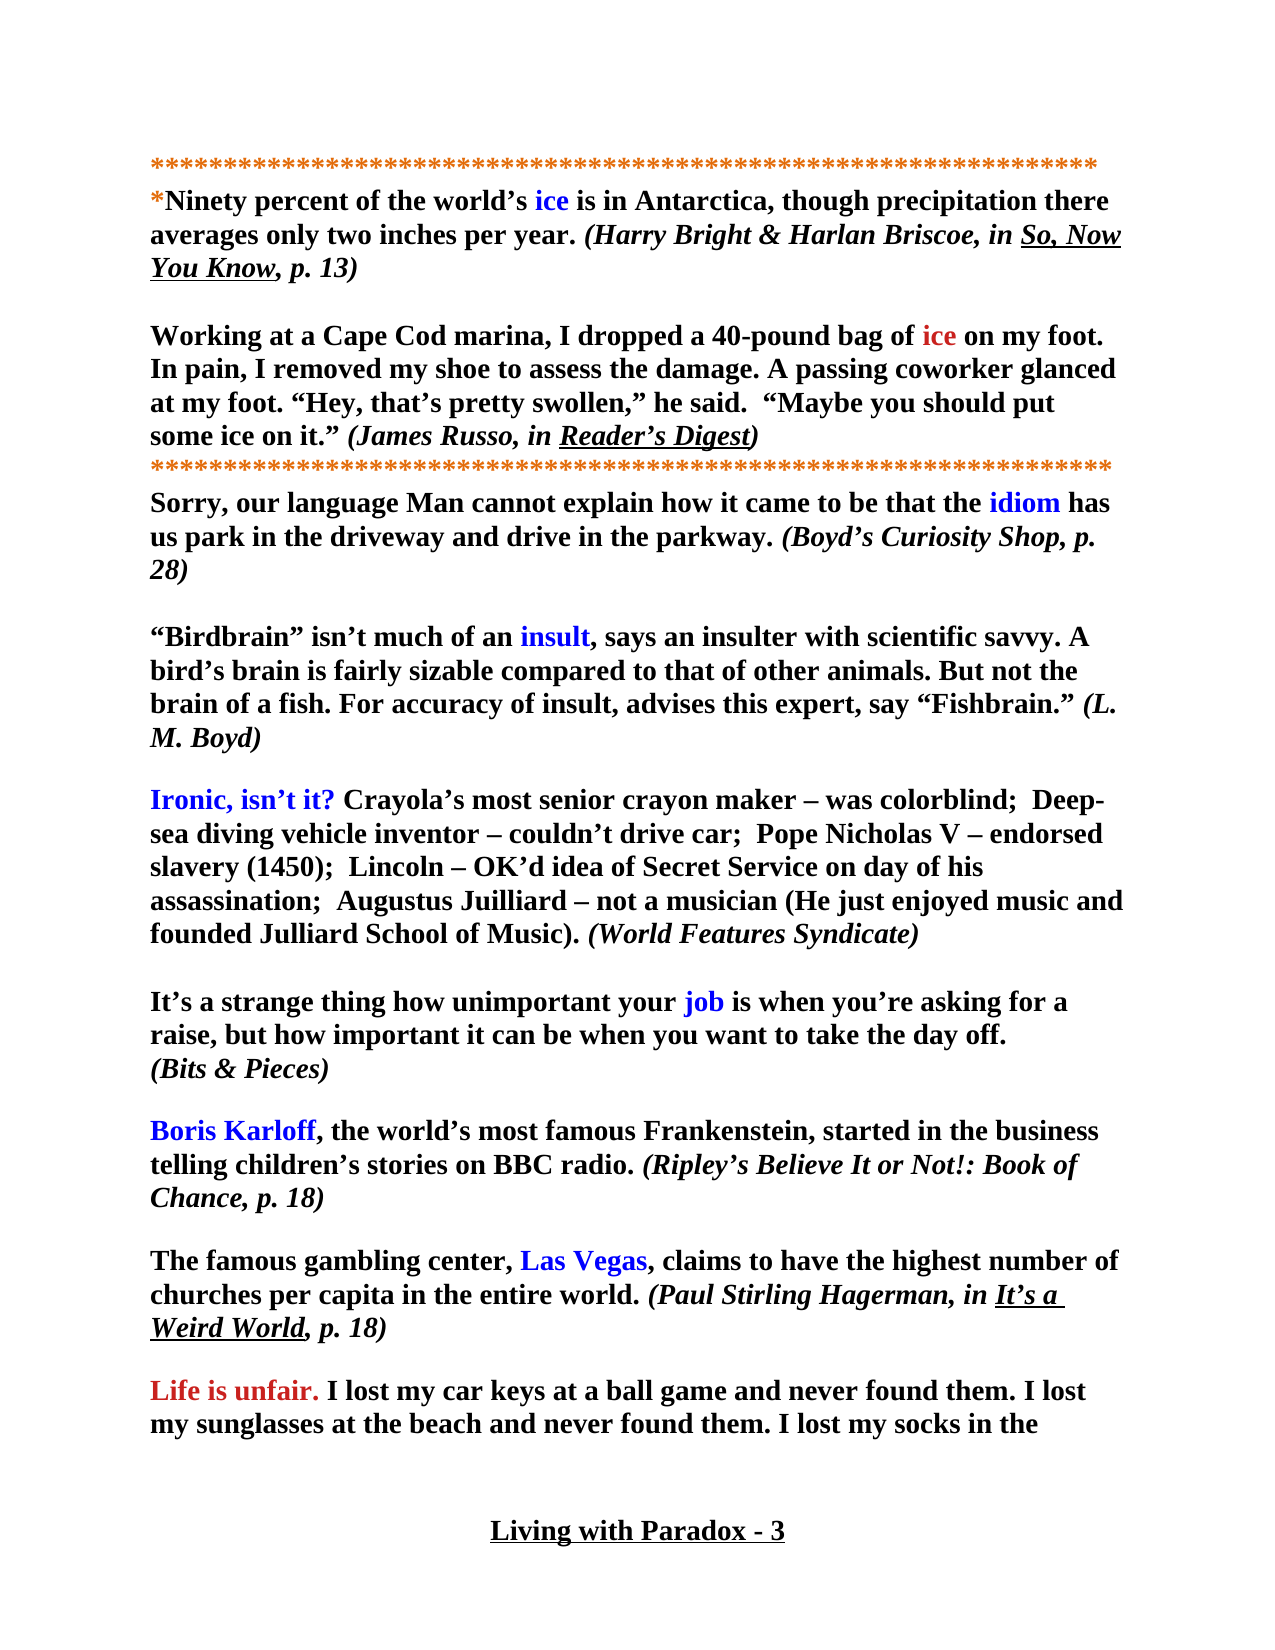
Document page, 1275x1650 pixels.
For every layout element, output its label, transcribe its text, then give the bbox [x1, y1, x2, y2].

text Boris Karloff, the world’s most famous Frankenstein, started in the business telling children’s stories on BBC radio. (Ripley’s Believe It or Not!: Book of Chance, p. 18) [150, 1113, 1125, 1214]
text ******************************************************************Ninety percent of the world’s ice is in Antarctica, though precipitation there averages only two inches per year. (Harry Bright & Harlan Briscoe, in So, Now You Know, p. 13) [150, 150, 1125, 284]
text It’s a strange thing how unimportant your job is when you’re asking for a raise, but how important it can be when you want to take the day off. (Bits & Pieces) [150, 984, 1125, 1084]
text Working at a Cape Cod marina, I dropped a 40-pound bag of ice on my foot. In pain, I removed my shoe to assess the damage. A passing coworker glanced at my foot. “Hey, that’s pretty swollen,” he said. “Maybe you should put some ice on it.” (James Russo, in Reader’s Digest) [150, 318, 1125, 452]
text Ironic, isn’t it? Crayola’s most senior crayon maker – was colorblind; Deep-sea diving vehicle inventor – couldn’t drive car; Pope Nicholas V – endorsed slavery (1450); Lincoln – OK’d idea of Secret Service on day of his assassination; Augustus Juilliard – not a musician (He just enjoyed music and founded Julliard School of Music). (World Features Syndicate) [150, 782, 1125, 950]
text Sorry, our language Man cannot explain how it came to be that the idiom has us park in the driveway and drive in the parkway. (Boyd’s Curiosity Shop, p. 28) [150, 485, 1125, 586]
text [150, 1373, 1125, 1440]
text ****************************************************************** [150, 452, 1125, 485]
text The famous gambling center, Las Vegas, claims to have the highest number of churches per capita in the entire world. (Paul Stirling Hagerman, in It’s a Weird World, p. 18) [150, 1243, 1125, 1344]
text “Birdbrain” isn’t much of an insult, says an insulter with scientific savvy. A bird’s brain is fairly sizable compared to that of other animals. But not the brain of a fish. For accuracy of insult, advises this expert, say “Fishbrain.” (L. M. Boyd) [150, 619, 1125, 754]
